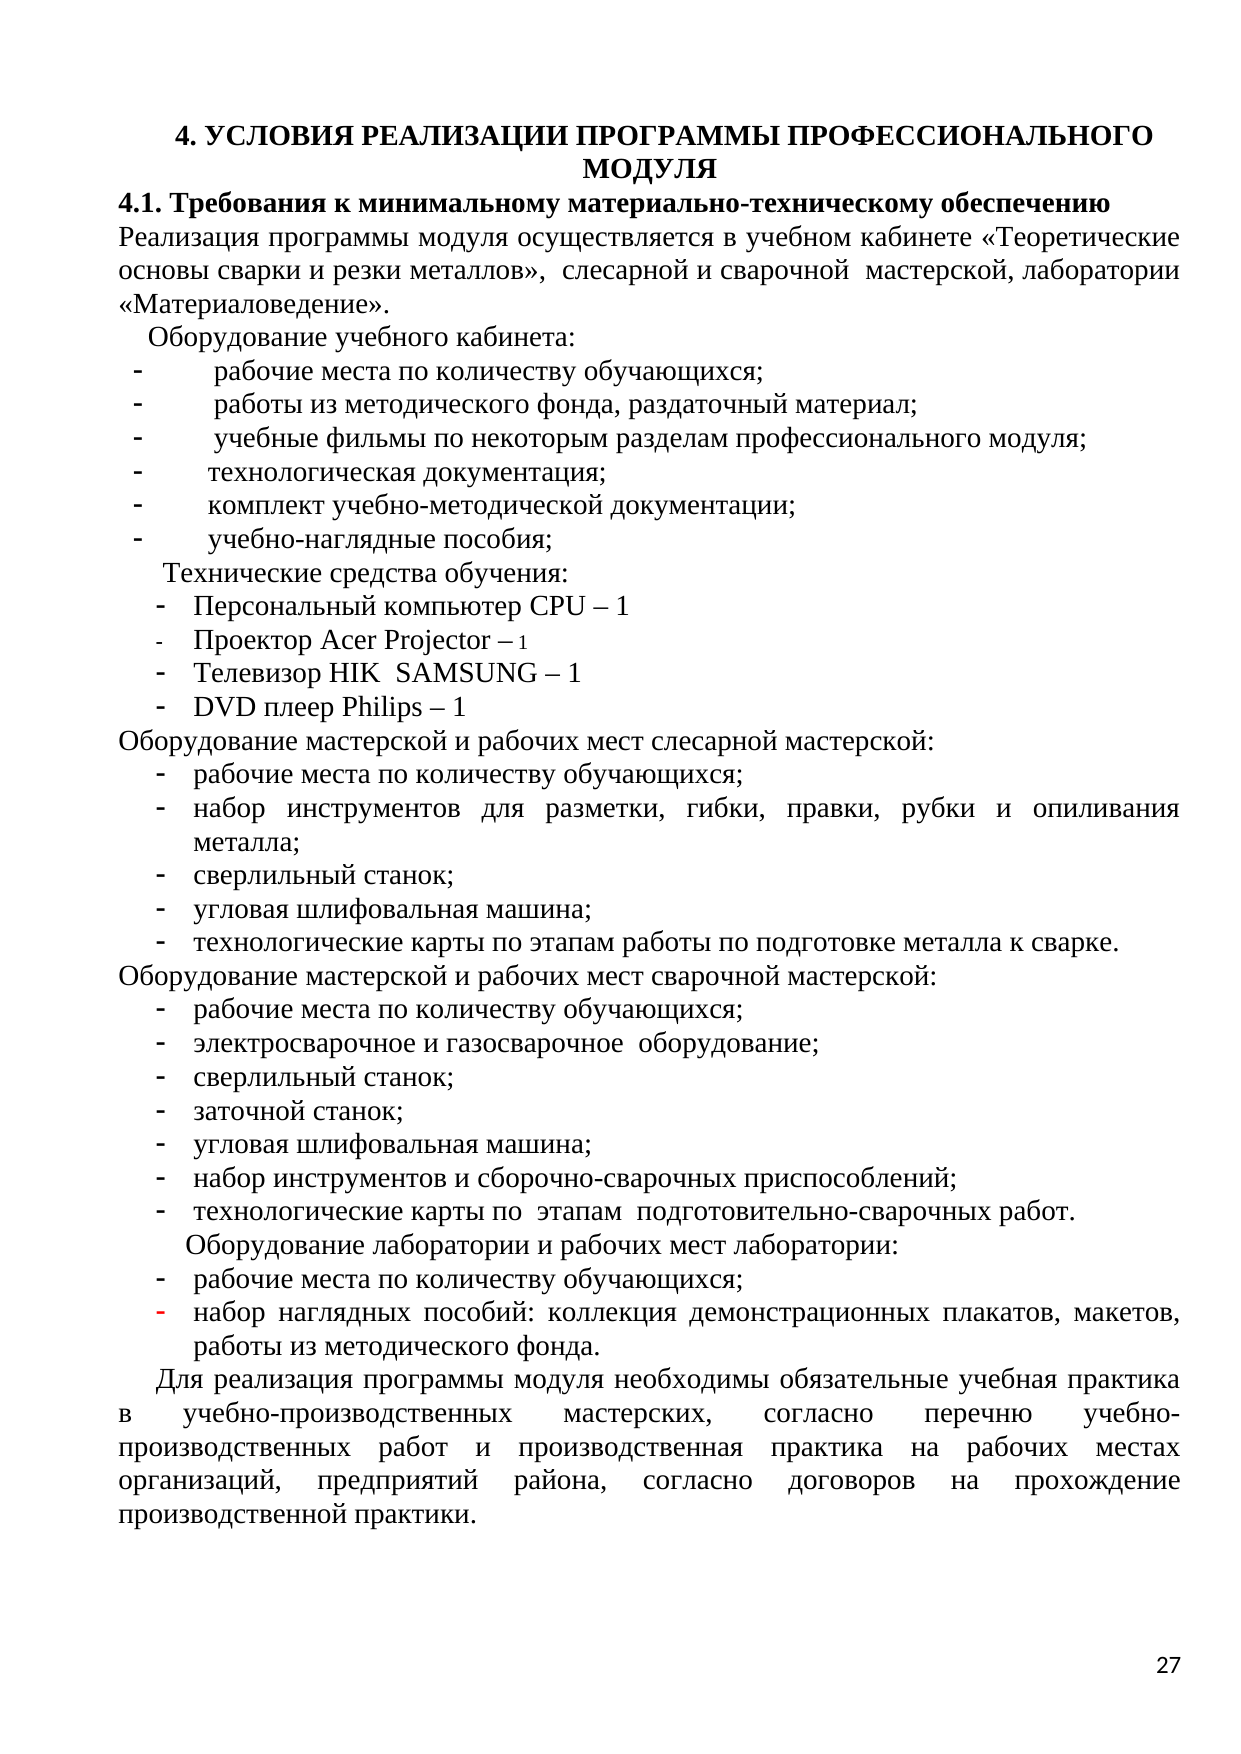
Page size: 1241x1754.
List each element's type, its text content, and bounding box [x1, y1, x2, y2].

text Для реализация программы модуля необходимы обязательные учебная практика в учебно-производственных мастерских, согласно перечню учебно-производственных работ и производственная практика на рабочих местах организаций, предприятий района, согласно договоров на прохождение производственной практики. [118, 1362, 1181, 1529]
list угловая шлифовальная машина; [156, 891, 1181, 924]
list набор инструментов для разметки, гибки, правки, рубки и опиливания металла; [156, 790, 1181, 857]
subtitle 4.1. Требования к минимальному материально-техническому обеспечению [118, 185, 1181, 219]
list технологическая документация; [133, 454, 1181, 487]
list рабочие места по количеству обучающихся; [156, 756, 1181, 790]
list технологические карты по этапам работы по подготовке металла к сварке. [156, 924, 1181, 958]
list рабочие места по количеству обучающихся; [156, 1261, 1181, 1294]
list рабочие места по количеству обучающихся; [133, 353, 1181, 387]
text Оборудование лаборатории и рабочих мест лаборатории: [156, 1227, 1181, 1261]
text Оборудование учебного кабинета: [118, 319, 1181, 353]
list заточной станок; [156, 1093, 1181, 1126]
text Оборудование мастерской и рабочих мест слесарной мастерской: [118, 723, 1181, 756]
list набор наглядных пособий: коллекция демонстрационных плакатов, макетов, работы из методического фонда. [156, 1294, 1181, 1362]
list рабочие места по количеству обучающихся; [156, 992, 1181, 1025]
list Проектор Acer Projector – 1 [156, 622, 1181, 656]
text Технические средства обучения: [133, 555, 1181, 588]
list сверлильный станок; [156, 857, 1181, 891]
list технологические карты по этапам подготовительно-сварочных работ. [156, 1193, 1181, 1227]
list учебные фильмы по некоторым разделам профессионального модуля; [133, 420, 1181, 454]
list комплект учебно-методической документации; [133, 487, 1181, 521]
list DVD плеер Philips – 1 [156, 689, 1181, 723]
list угловая шлифовальная машина; [156, 1126, 1181, 1160]
list электросварочное и газосварочное оборудование; [156, 1025, 1181, 1059]
list набор инструментов и сборочно-сварочных приспособлений; [156, 1160, 1181, 1193]
list сверлильный станок; [156, 1059, 1181, 1093]
list работы из методического фонда, раздаточный материал; [133, 387, 1181, 420]
text Реализация программы модуля осуществляется в учебном кабинете «Теоретические основы сварки и резки металлов», слесарной и сварочной мастерской, лаборатории «Материаловедение». [118, 219, 1181, 319]
text Оборудование мастерской и рабочих мест сварочной мастерской: [118, 958, 1181, 992]
list учебно-наглядные пособия; [133, 521, 1181, 555]
list Персональный компьютер CPU – 1 [156, 588, 1181, 622]
list Телевизор HIK SAMSUNG – 1 [156, 656, 1181, 689]
subtitle 4. условия реализации программы ПРОФЕССИОНАЛЬНОГО МОДУЛЯ [118, 118, 1181, 185]
